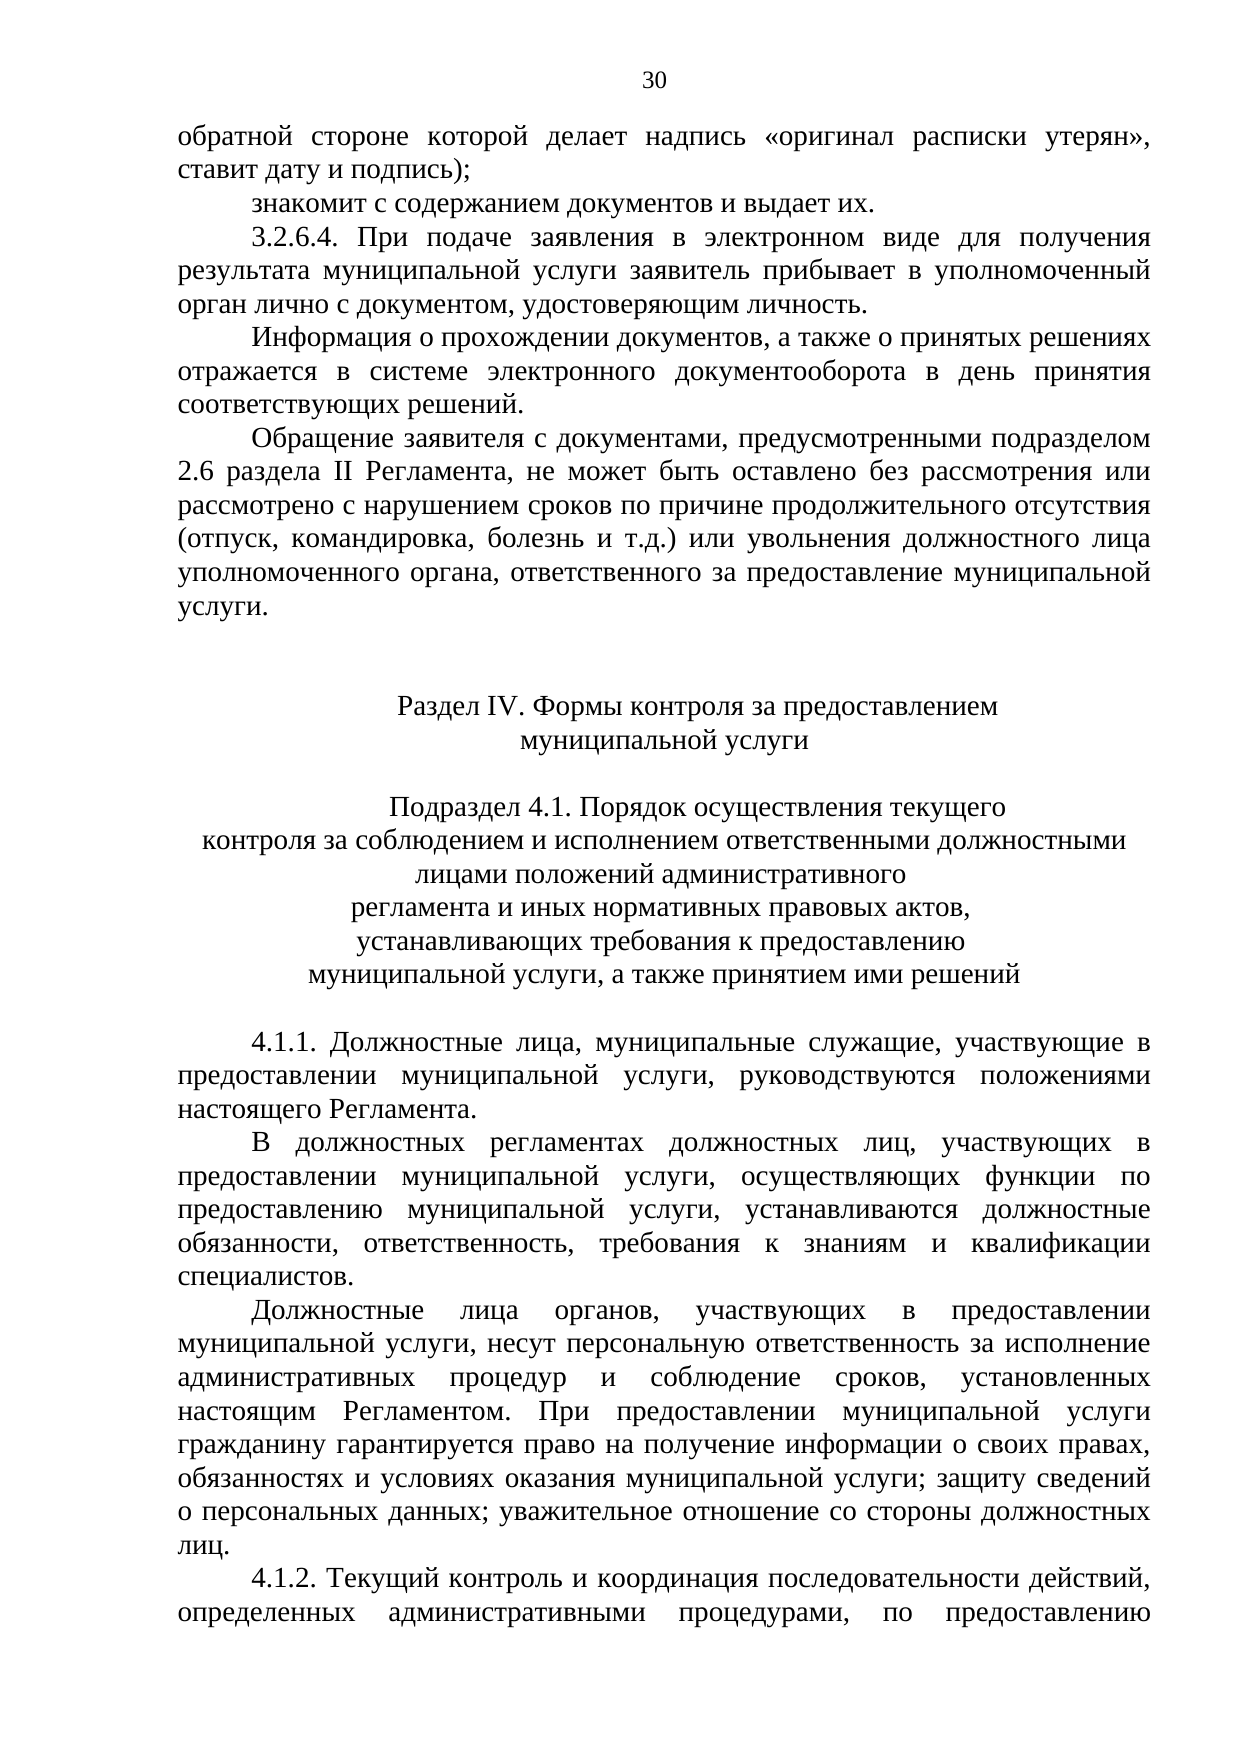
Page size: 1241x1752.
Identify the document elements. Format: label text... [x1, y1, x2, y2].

text В должностных регламентах должностных лиц, участвующих в предоставлении муниципальной услуги, осуществляющих функции по предоставлению муниципальной услуги, устанавливаются должностные обязанности, ответственность, требования к знаниям и квалификации специалистов. [177, 1124, 1152, 1292]
text знакомит с содержанием документов и выдает их. [177, 185, 1152, 219]
text 4.1.1. Должностные лица, муниципальные служащие, участвующие в предоставлении муниципальной услуги, руководствуются положениями настоящего Регламента. [177, 1024, 1152, 1124]
text Обращение заявителя с документами, предусмотренными подразделом 2.6 раздела II Регламента, не может быть оставлено без рассмотрения или рассмотрено с нарушением сроков по причине продолжительного отсутствия (отпуск, командировка, болезнь и т.д.) или увольнения должностного лица уполномоченного органа, ответственного за предоставление муниципальной услуги. [177, 420, 1152, 621]
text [177, 1560, 1152, 1627]
text 3.2.6.4. При подаче заявления в электронном виде для получения результата муниципальной услуги заявитель прибывает в уполномоченный орган лично с документом, удостоверяющим личность. [177, 219, 1152, 319]
text Подраздел 4.1. Порядок осуществления текущего контроля за соблюдением и исполнением ответственными должностными лицами положений административного регламента и иных нормативных правовых актов, устанавливающих требования к предоставлению муниципальной услуги, а также принятием ими решений [177, 789, 1152, 990]
text Раздел IV. Формы контроля за предоставлением муниципальной услуги [177, 688, 1152, 755]
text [177, 118, 1152, 185]
text Должностные лица органов, участвующих в предоставлении муниципальной услуги, несут персональную ответственность за исполнение административных процедур и соблюдение сроков, установленных настоящим Регламентом. При предоставлении муниципальной услуги гражданину гарантируется право на получение информации о своих правах, обязанностях и условиях оказания муниципальной услуги; защиту сведений о персональных данных; уважительное отношение со стороны должностных лиц. [177, 1292, 1152, 1560]
text Информация о прохождении документов, а также о принятых решениях отражается в системе электронного документооборота в день принятия соответствующих решений. [177, 319, 1152, 420]
